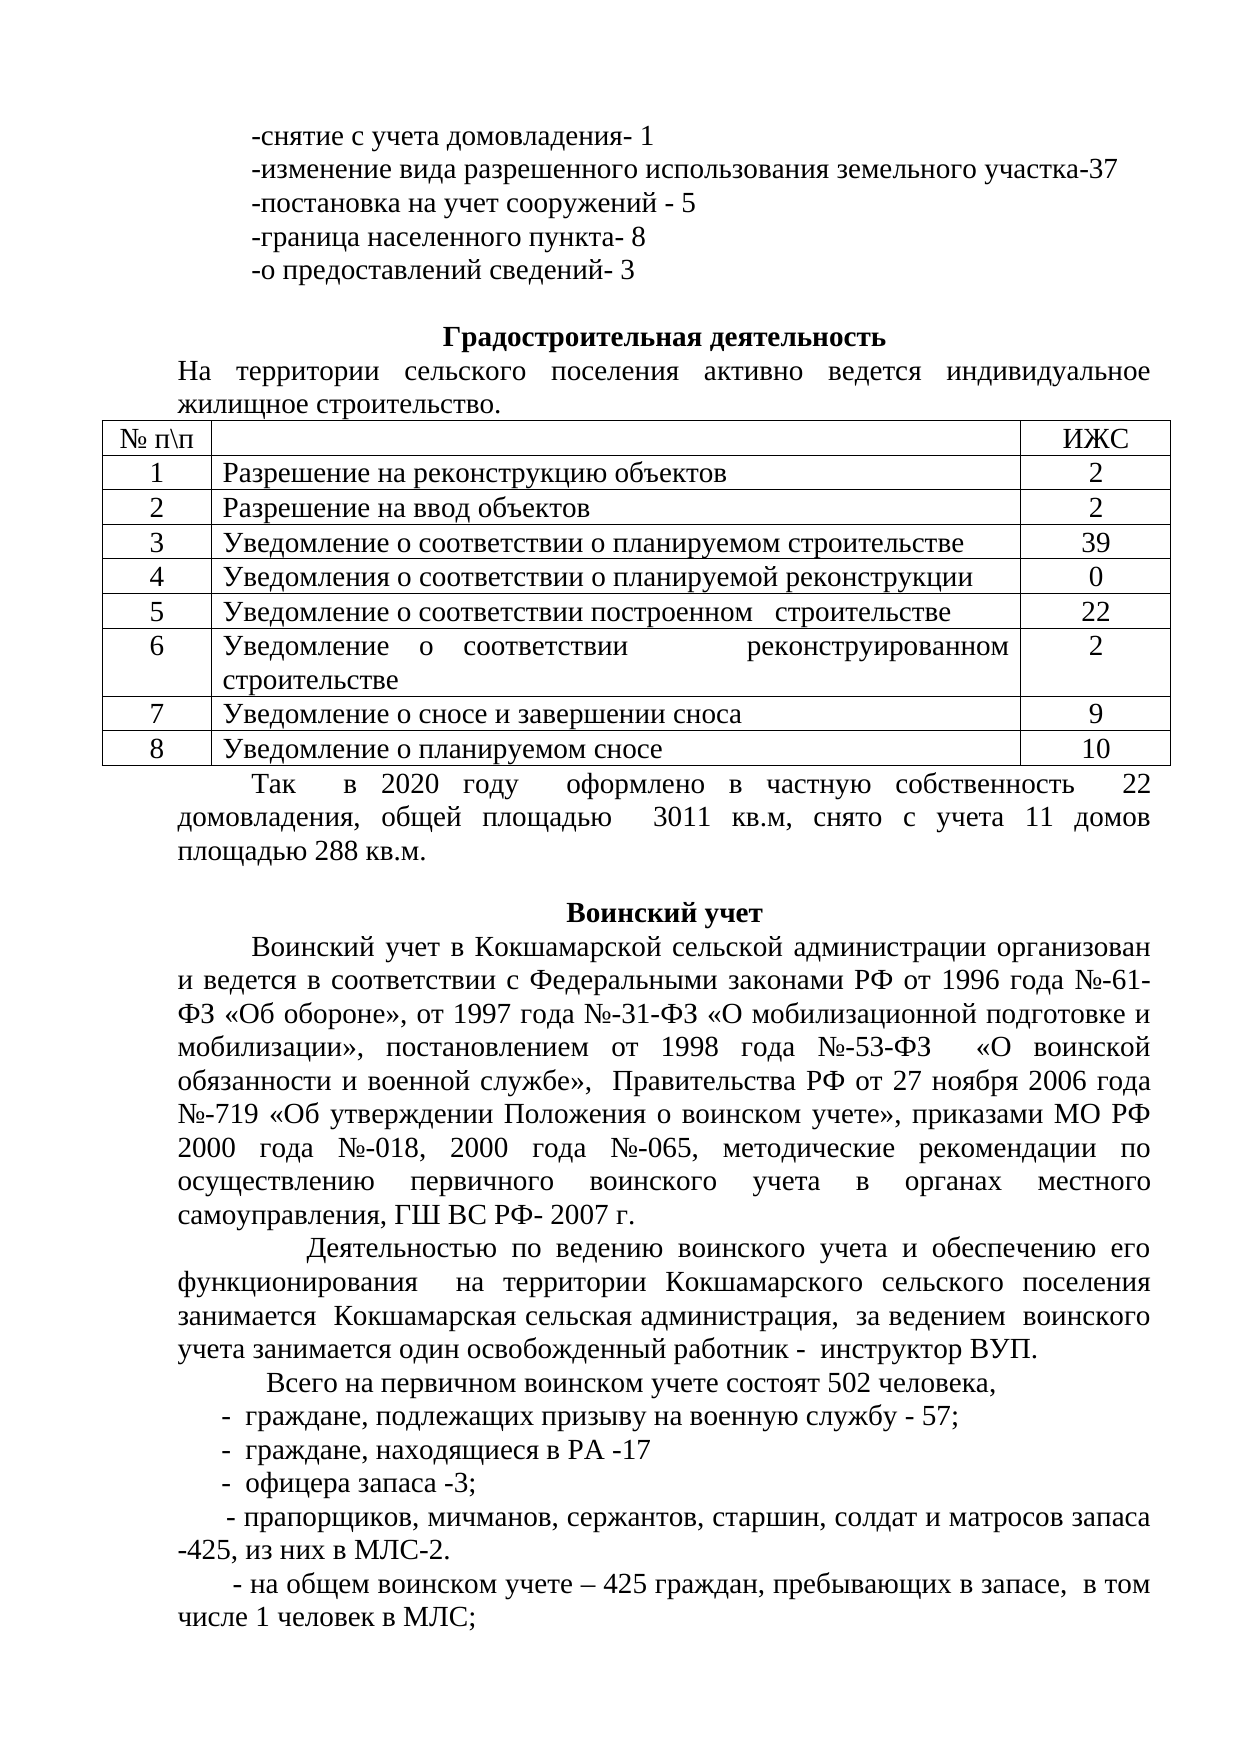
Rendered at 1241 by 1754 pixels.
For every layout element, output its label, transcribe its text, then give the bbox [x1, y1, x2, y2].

text Воинский учет в Кокшамарской сельской администрации организован и ведется в соответствии с Федеральными законами РФ от 1996 года №-61-ФЗ «Об обороне», от 1997 года №-31-ФЗ «О мобилизационной подготовке и мобилизации», постановлением от 1998 года №-53-ФЗ «О воинской обязанности и военной службе», Правительства РФ от 27 ноября 2006 года №-719 «Об утверждении Положения о воинском учете», приказами МО РФ 2000 года №-018, 2000 года №-065, методические рекомендации по осуществлению первичного воинского учета в органах местного самоуправления, ГШ ВС РФ- . [177, 929, 1152, 1231]
table_header № п\п [103, 421, 211, 454]
table_cell 8 [103, 731, 211, 765]
table_cell Разрешение на реконструкцию объектов [212, 456, 1020, 489]
table_cell 9 [1021, 697, 1170, 730]
table_cell 2 [1021, 456, 1170, 489]
text Градостроительная деятельность [177, 319, 1152, 353]
table_cell 39 [1021, 525, 1170, 558]
table_cell 5 [103, 594, 211, 627]
text -снятие с учета домовладения- 1 [177, 118, 1152, 152]
table_cell 2 [1021, 490, 1170, 524]
text Так в 2020 году оформлено в частную собственность 22 домовладения, общей площадью 3011 кв.м, снято с учета 11 домов площадью 288 кв.м. [177, 766, 1152, 866]
table_cell 10 [1021, 731, 1170, 765]
table_header ИЖС [1021, 421, 1170, 454]
table_cell Уведомление о планируемом сносе [212, 731, 1020, 765]
table_cell Уведомления о соответствии о планируемой реконструкции [212, 559, 1020, 593]
text - офицера запаса -3; [177, 1465, 1152, 1499]
table_header [212, 421, 1020, 454]
table_cell 0 [1021, 559, 1170, 593]
table_cell Уведомление о соответствии о планируемом строительстве [212, 525, 1020, 558]
text Деятельностью по ведению воинского учета и обеспечению его функционирования на территории Кокшамарского сельского поселения занимается Кокшамарская сельская администрация, за ведением воинского учета занимается один освобожденный работник - инструктор ВУП. [177, 1231, 1152, 1365]
text Всего на первичном воинском учете состоят 502 человека, [177, 1365, 1152, 1398]
table_cell 2 [103, 490, 211, 524]
table_cell 7 [103, 697, 211, 730]
text -изменение вида разрешенного использования земельного участка-37 [177, 152, 1152, 185]
table_cell 6 [103, 629, 211, 696]
text Воинский учет [177, 895, 1152, 929]
table_cell Разрешение на ввод объектов [212, 490, 1020, 524]
text - прапорщиков, мичманов, сержантов, старшин, солдат и матросов запаса -425, из них в МЛС-2. [177, 1499, 1152, 1566]
text -о предоставлений сведений- 3 [177, 252, 1152, 286]
text - граждане, подлежащих призыву на военную службу - 57; [177, 1398, 1152, 1432]
text -постановка на учет сооружений - 5 [177, 185, 1152, 219]
table_cell 2 [1021, 629, 1170, 696]
table_cell Уведомление о сносе и завершении сноса [212, 697, 1020, 730]
text На территории сельского поселения активно ведется индивидуальное жилищное строительство. [177, 353, 1152, 420]
table_cell 22 [1021, 594, 1170, 627]
table_cell 3 [103, 525, 211, 558]
text - на общем воинском учете – 425 граждан, пребывающих в запасе, в том числе 1 человек в МЛС; [177, 1566, 1152, 1633]
text -граница населенного пункта- 8 [177, 219, 1152, 252]
table_cell 1 [103, 456, 211, 489]
table_cell 4 [103, 559, 211, 593]
table_cell Уведомление о соответствии реконструированном строительстве [212, 629, 1020, 696]
table_cell Уведомление о соответствии построенном строительстве [212, 594, 1020, 627]
text - граждане, находящиеся в РА -17 [177, 1432, 1152, 1465]
